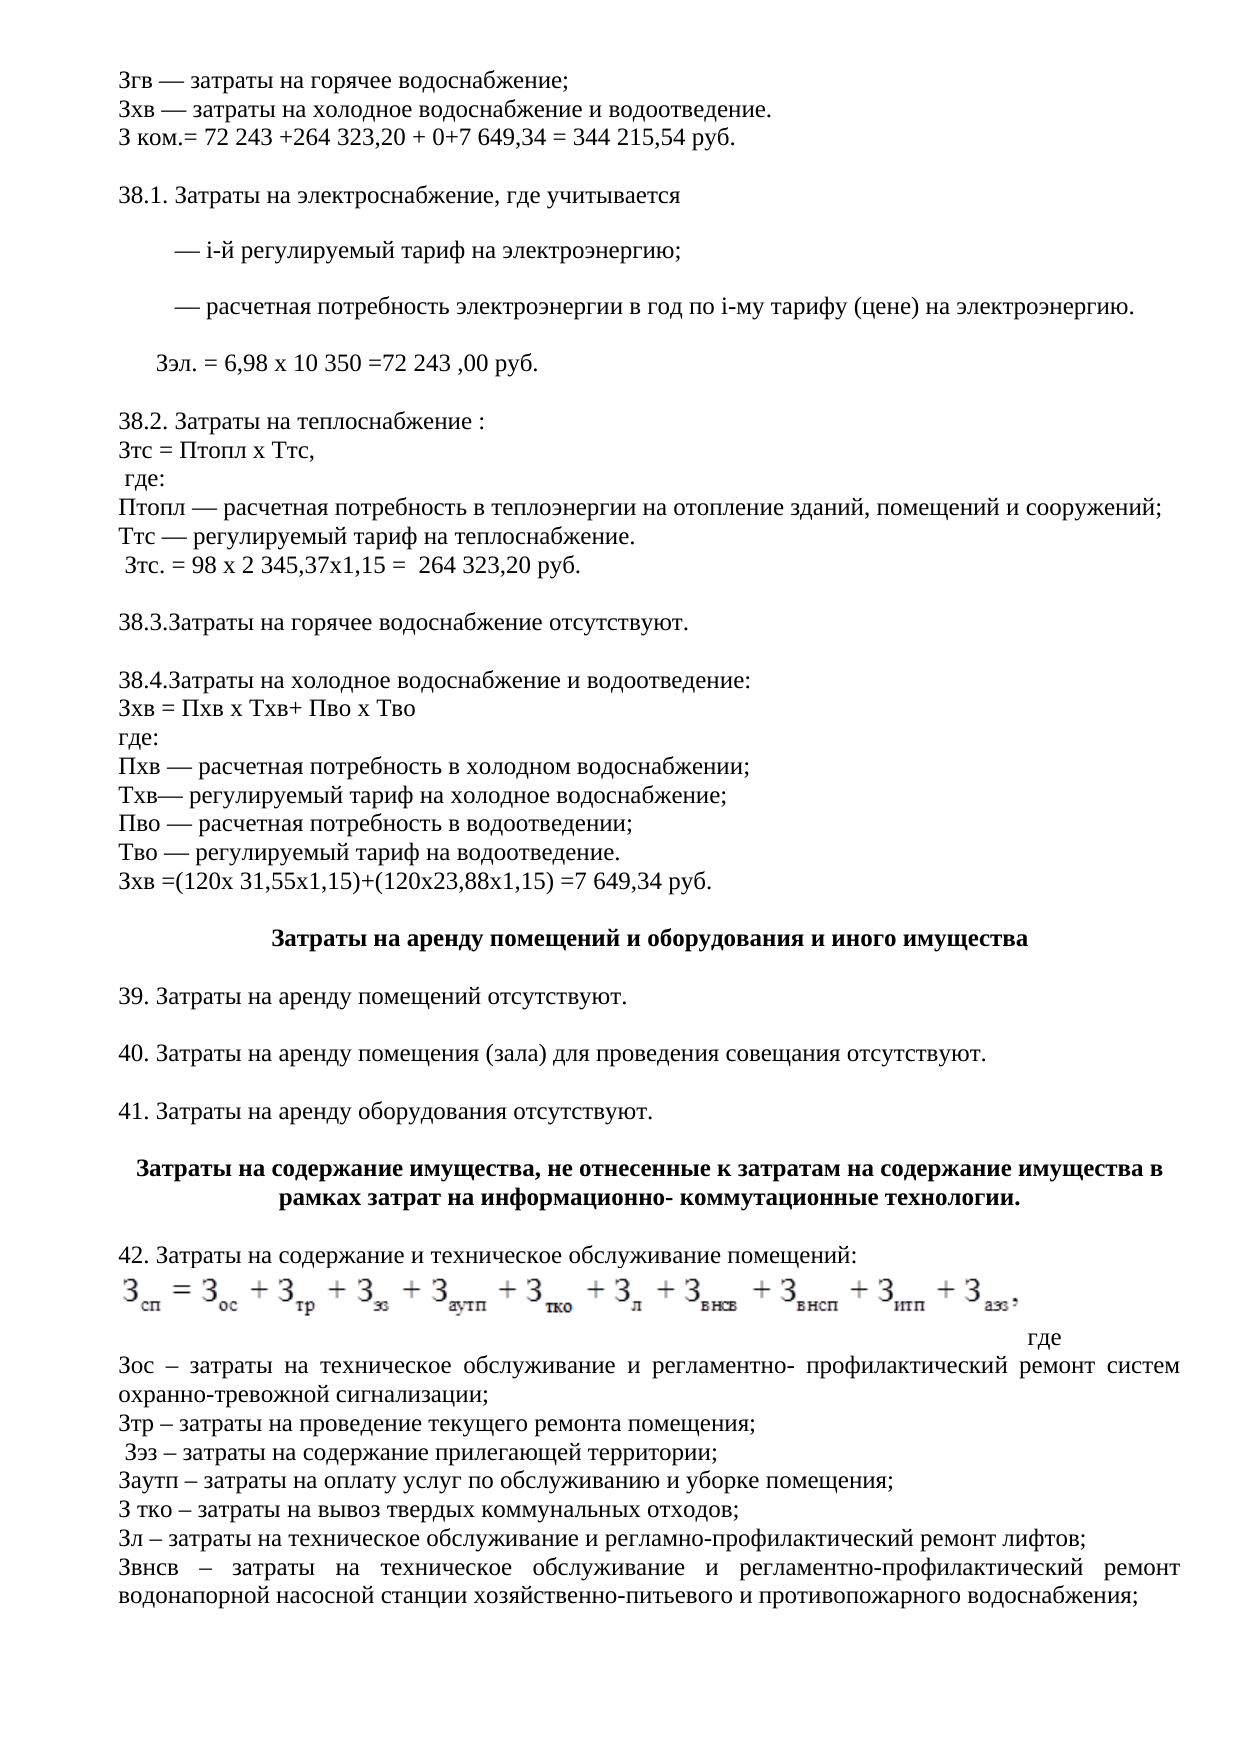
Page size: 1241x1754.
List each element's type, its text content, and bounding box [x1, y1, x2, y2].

text Заутп – затраты на оплату услуг по обслуживанию и уборке помещения; [118, 1466, 1181, 1494]
text 38.4.Затраты на холодное водоснабжение и водоотведение: [118, 665, 1181, 693]
text Згв — затраты на горячее водоснабжение; [118, 65, 1181, 94]
text Затраты на содержание имущества, не отнесенные к затратам на содержание имущества в рамках затрат на информационно- коммутационные технологии. [118, 1153, 1181, 1211]
text Затраты на аренду помещений и оборудования и иного имущества [118, 923, 1181, 952]
text Зтс. = 98 х 2 345,37х1,15 = 264 323,20 руб. [118, 550, 1181, 578]
text где: [118, 722, 1181, 751]
text 41. Затраты на аренду оборудования отсутствуют. [118, 1096, 1181, 1125]
text З тко – затраты на вывоз твердых коммунальных отходов; [118, 1494, 1181, 1523]
text — i-й регулируемый тариф на электроэнергию; [118, 209, 1181, 264]
text Зэл. = 6,98 х 10 350 =72 243 ,00 руб. [118, 348, 1181, 377]
text З ком.= 72 243 +264 323,20 + 0+7 649,34 = 344 215,54 руб. [118, 122, 1181, 151]
text 38.3.Затраты на горячее водоснабжение отсутствуют. [118, 607, 1181, 636]
text Пхв — расчетная потребность в холодном водоснабжении; [118, 751, 1181, 780]
text Зтс = Птопл х Ттс, [118, 435, 1181, 463]
text — расчетная потребность электроэнергии в год по i-му тарифу (цене) на электроэнергию. [118, 264, 1181, 320]
text где: [118, 463, 1181, 492]
text Птопл — расчетная потребность в теплоэнергии на отопление зданий, помещений и сооружений; [118, 492, 1181, 521]
text Зхв — затраты на холодное водоснабжение и водоотведение. [118, 94, 1181, 122]
text Зл – затраты на техническое обслуживание и регламно-профилактический ремонт лифтов; [118, 1523, 1181, 1552]
text Зос – затраты на техническое обслуживание и регламентно- профилактический ремонт систем охранно-тревожной сигнализации; [118, 1351, 1181, 1408]
text Зтр – затраты на проведение текущего ремонта помещения; [118, 1408, 1181, 1437]
text 40. Затраты на аренду помещения (зала) для проведения совещания отсутствуют. [118, 1038, 1181, 1067]
text Звнсв – затраты на техническое обслуживание и регламентно-профилактический ремонт водонапорной насосной станции хозяйственно-питьевого и противопожарного водоснабжения; [118, 1552, 1181, 1609]
text 39. Затраты на аренду помещений отсутствуют. [118, 981, 1181, 1010]
text Тхв— регулируемый тариф на холодное водоснабжение; [118, 780, 1181, 808]
text Зхв = Пхв х Тхв+ Пво х Тво [118, 693, 1181, 722]
text 42. Затраты на содержание и техническое обслуживание помещений: [118, 1240, 1181, 1268]
text 38.1. Затраты на электроснабжение, где учитывается [118, 180, 1181, 209]
picture [118, 1268, 1027, 1346]
text 38.2. Затраты на теплоснабжение : [118, 406, 1181, 435]
text Тво — регулируемый тариф на водоотведение. [118, 837, 1181, 866]
text Пво — расчетная потребность в водоотведении; [118, 808, 1181, 837]
text Зхв =(120х 31,55х1,15)+(120х23,88х1,15) =7 649,34 руб. [118, 866, 1181, 895]
text Ттс — регулируемый тариф на теплоснабжение. [118, 521, 1181, 550]
text Зэз – затраты на содержание прилегающей территории; [118, 1437, 1181, 1466]
